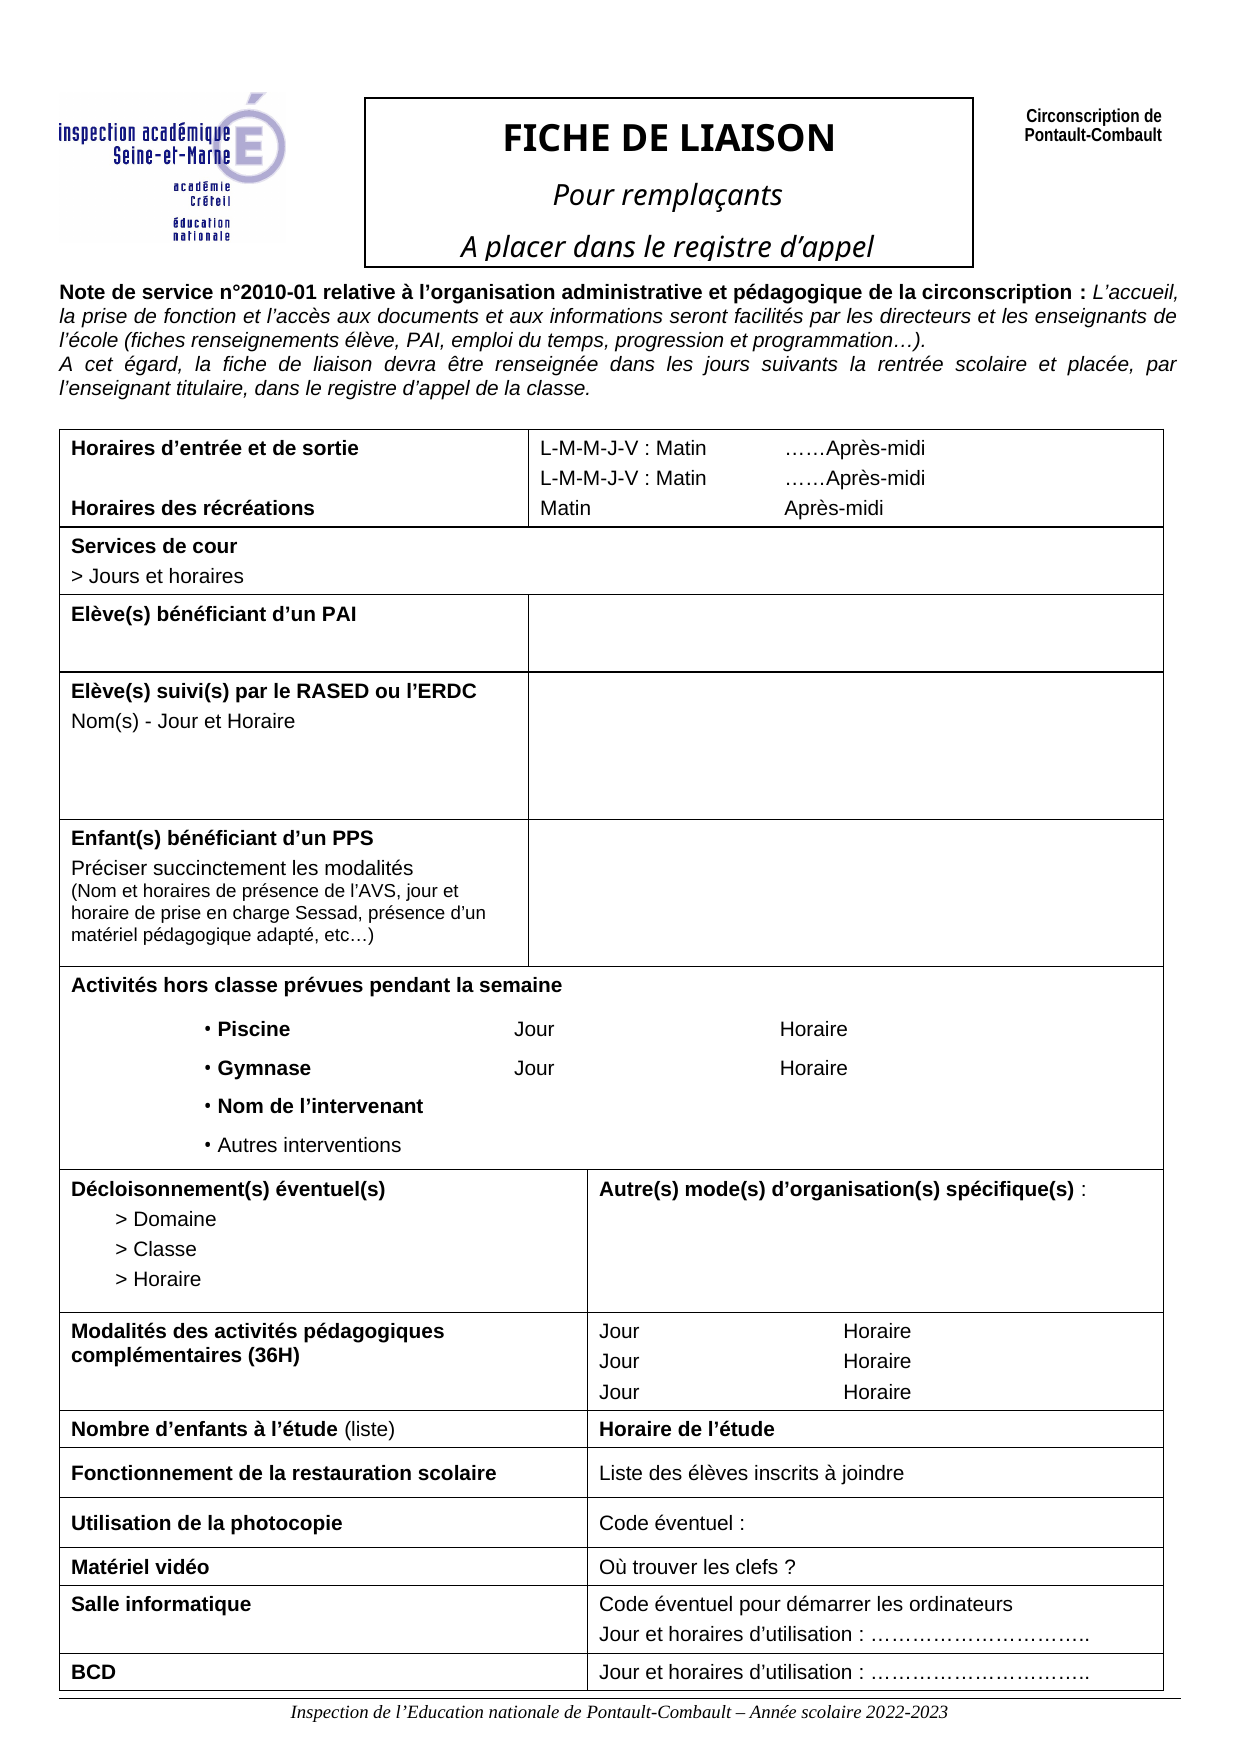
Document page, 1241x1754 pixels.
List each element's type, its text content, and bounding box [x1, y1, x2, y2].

table_cell Jour Horaire Jour Horaire Jour Horaire [588, 1313, 1163, 1410]
table_cell Code éventuel : [588, 1498, 1163, 1547]
table_cell Activités hors classe prévues pendant la semaine [60, 967, 1163, 1003]
table_cell • Piscine Jour Horaire • Gymnase Jour Horaire • Nom de l’intervenant • Autres interventions [60, 1004, 1163, 1169]
table_cell Modalités des activités pédagogiques complémentaires (36H) [60, 1313, 587, 1410]
table_cell [529, 528, 1163, 594]
table_cell Elève(s) suivi(s) par le RASED ou l’ERDC Nom(s) - Jour et Horaire [60, 673, 528, 819]
table_cell Code éventuel pour démarrer les ordinateurs Jour et horaires d’utilisation : ………………………….. [588, 1586, 1163, 1652]
table_header L-M-M-J-V : Matin ……Après-midi L-M-M-J-V : Matin ……Après-midi Matin Après-midi [529, 430, 1163, 526]
table_cell BCD [60, 1654, 587, 1690]
table_cell Utilisation de la photocopie [60, 1498, 587, 1547]
table_cell [529, 673, 1163, 819]
table_cell Fonctionnement de la restauration scolaire [60, 1448, 587, 1497]
table_cell Salle informatique [60, 1586, 587, 1652]
table_cell Autre(s) mode(s) d’organisation(s) spécifique(s) : [588, 1170, 1163, 1312]
table_cell Elève(s) bénéficiant d’un PAI [60, 595, 528, 671]
table_cell Où trouver les clefs ? [588, 1548, 1163, 1585]
table_cell Horaire de l’étude [588, 1411, 1163, 1447]
table_cell Jour et horaires d’utilisation : ………………………….. [588, 1654, 1163, 1690]
table_header Horaires d’entrée et de sortie Horaires des récréations [60, 430, 528, 526]
picture [59, 92, 286, 243]
table_cell Enfant(s) bénéficiant d’un PPS Préciser succinctement les modalités (Nom et horaires de présence de l’AVS, jour et horaire de prise en charge Sessad, présence d’un matériel pédagogique adapté, etc…) [60, 820, 528, 966]
table_cell Matériel vidéo [60, 1548, 587, 1585]
text A cet égard, la fiche de liaison devra être renseignée dans les jours suivants la rentrée scolaire et placée, par l’enseignant titulaire, dans le registre d’appel de la classe. [59, 352, 1181, 400]
text Note de service n°2010-01 relative à l’organisation administrative et pédagogique de la circonscription : L’accueil, la prise de fonction et l’accès aux documents et aux informations seront facilités par les directeurs et les enseignants de l’école (fiches renseignements élève, PAI, emploi du temps, progression et programmation…). [59, 280, 1181, 352]
table_cell [529, 595, 1163, 671]
table_cell [529, 820, 1163, 966]
table_cell Décloisonnement(s) éventuel(s) > Domaine > Classe > Horaire [60, 1170, 587, 1312]
table_cell Services de cour > Jours et horaires [60, 528, 529, 594]
table_cell Nombre d’enfants à l’étude (liste) [60, 1411, 587, 1447]
table_cell Liste des élèves inscrits à joindre [588, 1448, 1163, 1497]
